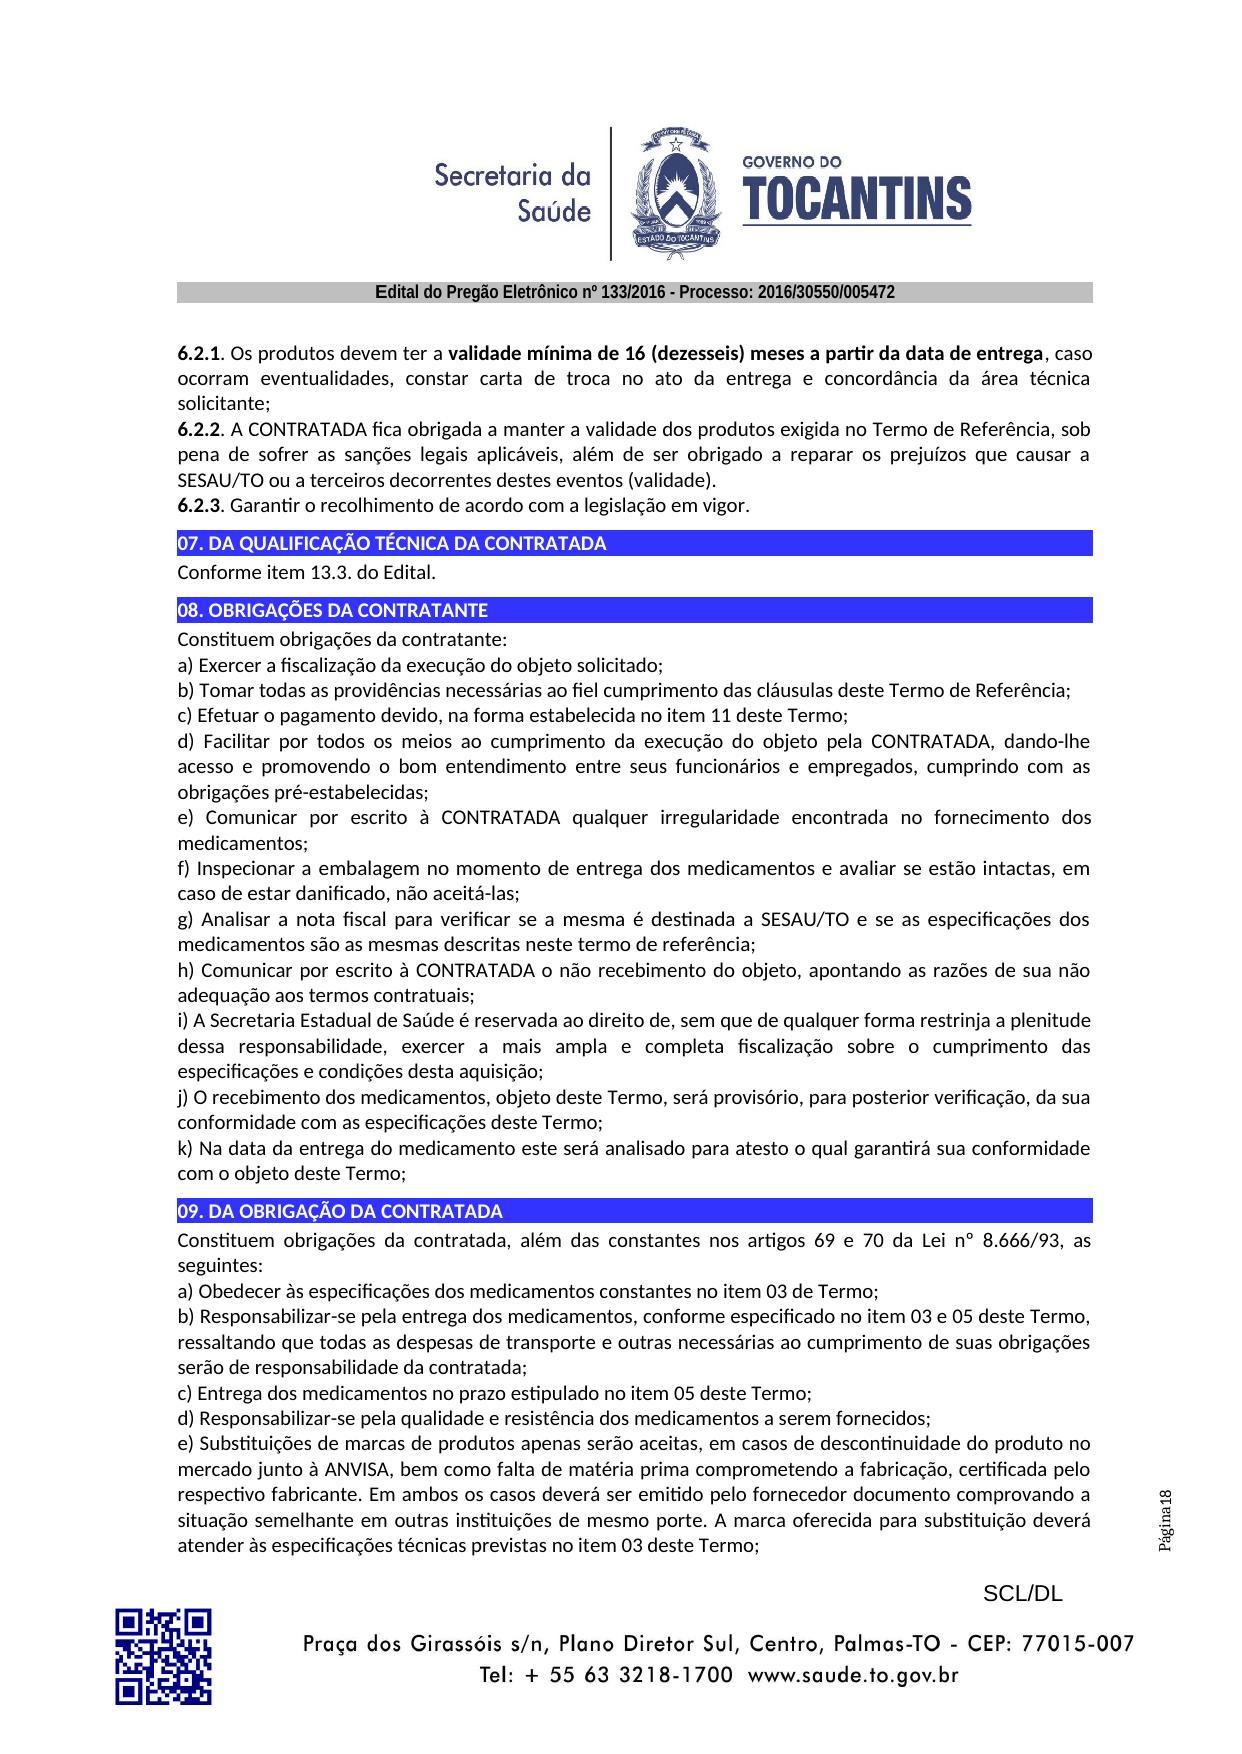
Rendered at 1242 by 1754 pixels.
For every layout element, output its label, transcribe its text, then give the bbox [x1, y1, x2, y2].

text a) Exercer a fiscalização da execução do objeto solicitado; [177, 652, 1093, 677]
text h) Comunicar por escrito à CONTRATADA o não recebimento do objeto, apontando as razões de sua não adequação aos termos contratuais; [177, 957, 1093, 1008]
text k) Na data da entrega do medicamento este será analisado para atesto o qual garantirá sua conformidade com o objeto deste Termo; [177, 1135, 1093, 1186]
text 6.2.2. A CONTRATADA fica obrigada a manter a validade dos produtos exigida no Termo de Referência, sob pena de sofrer as sanções legais aplicáveis, além de ser obrigado a reparar os prejuízos que causar a SESAU/TO ou a terceiros decorrentes destes eventos (validade). [177, 416, 1093, 492]
text j) O recebimento dos medicamentos, objeto deste Termo, será provisório, para posterior verificação, da sua conformidade com as especificações deste Termo; [177, 1084, 1093, 1135]
text e) Comunicar por escrito à CONTRATADA qualquer irregularidade encontrada no fornecimento dos medicamentos; [177, 804, 1093, 855]
text f) Inspecionar a embalagem no momento de entrega dos medicamentos e avaliar se estão intactas, em caso de estar danificado, não aceitá-las; [177, 855, 1093, 906]
text c) Efetuar o pagamento devido, na forma estabelecida no item 11 deste Termo; [177, 703, 1093, 728]
text d) Facilitar por todos os meios ao cumprimento da execução do objeto pela CONTRATADA, dando-lhe acesso e promovendo o bom entendimento entre seus funcionários e empregados, cumprindo com as obrigações pré-estabelecidas; [177, 728, 1093, 804]
text i) A Secretaria Estadual de Saúde é reservada ao direito de, sem que de qualquer forma restrinja a plenitude dessa responsabilidade, exercer a mais ampla e completa fiscalização sobre o cumprimento das especificações e condições desta aquisição; [177, 1008, 1093, 1084]
text b) Responsabilizar-se pela entrega dos medicamentos, conforme especificado no item 03 e 05 deste Termo, ressaltando que todas as despesas de transporte e outras necessárias ao cumprimento de suas obrigações serão de responsabilidade da contratada; [177, 1303, 1093, 1380]
text c) Entrega dos medicamentos no prazo estipulado no item 05 deste Termo; [177, 1380, 1093, 1405]
picture [0, 43, 1237, 276]
text g) Analisar a nota fiscal para verificar se a mesma é destinada a SESAU/TO e se as especificações dos medicamentos são as mesmas descritas neste termo de referência; [177, 906, 1093, 957]
text d) Responsabilizar-se pela qualidade e resistência dos medicamentos a serem fornecidos; [177, 1405, 1093, 1431]
text Conforme item 13.3. do Edital. [177, 559, 1093, 585]
text b) Tomar todas as providências necessárias ao fiel cumprimento das cláusulas deste Termo de Referência; [177, 677, 1093, 703]
text Constituem obrigações da contratada, além das constantes nos artigos 69 e 70 da Lei nº 8.666/93, as seguintes: [177, 1227, 1093, 1278]
text Constituem obrigações da contratante: [177, 626, 1093, 652]
picture [111, 1604, 1134, 1709]
text 07. DA QUALIFICAÇÃO TÉCNICA DA CONTRATADA [177, 530, 1093, 556]
text 09. DA OBRIGAÇÃO DA CONTRATADA [177, 1198, 1093, 1223]
text e) Substituições de marcas de produtos apenas serão aceitas, em casos de descontinuidade do produto no mercado junto à ANVISA, bem como falta de matéria prima comprometendo a fabricação, certificada pelo respectivo fabricante. Em ambos os casos deverá ser emitido pelo fornecedor documento comprovando a situação semelhante em outras instituições de mesmo porte. A marca oferecida para substituição deverá atender às especificações técnicas previstas no item 03 deste Termo; [177, 1431, 1093, 1558]
text 6.2.1. Os produtos devem ter a validade mínima de 16 (dezesseis) meses a partir da data de entrega, caso ocorram eventualidades, constar carta de troca no ato da entrega e concordância da área técnica solicitante; [177, 340, 1093, 416]
text 6.2.3. Garantir o recolhimento de acordo com a legislação em vigor. [177, 492, 1093, 518]
text a) Obedecer às especificações dos medicamentos constantes no item 03 de Termo; [177, 1278, 1093, 1303]
text 08. OBRIGAÇÕES DA CONTRATANTE [177, 597, 1093, 623]
